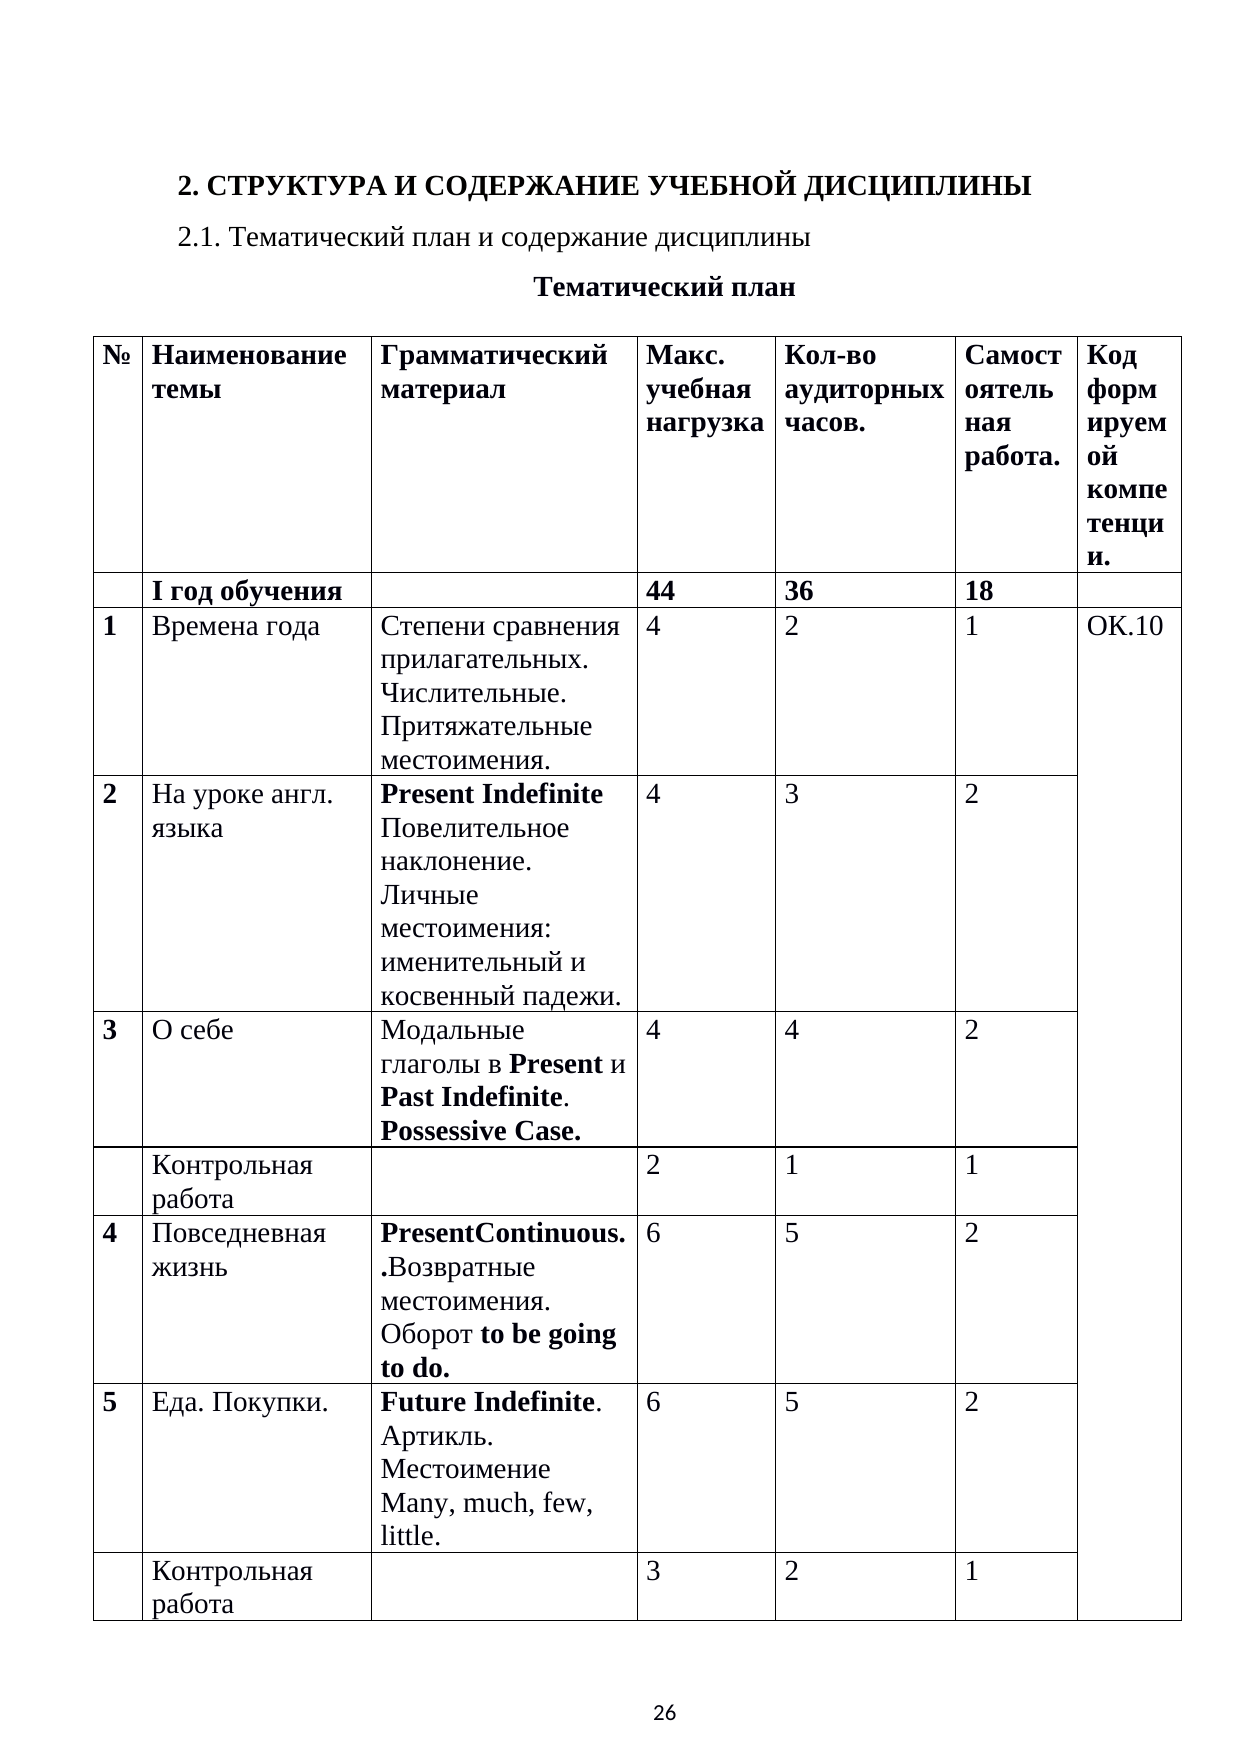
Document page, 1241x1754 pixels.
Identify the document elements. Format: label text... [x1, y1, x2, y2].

table_cell 3 [94, 1012, 142, 1146]
table_cell PresentContinuous. .Возвратные местоимения. Оборот to be going to do. [372, 1216, 637, 1383]
table_cell 3 [638, 1553, 775, 1620]
table_cell 1 [776, 1148, 955, 1214]
table_cell 6 [638, 1216, 775, 1383]
table_cell [94, 1553, 142, 1620]
table_cell На уроке англ. языка [143, 776, 371, 1011]
table_cell 1 [956, 1148, 1077, 1214]
table_cell 6 [638, 1384, 775, 1552]
table_header Самостоятельная работа. [956, 337, 1077, 572]
table_cell [94, 1148, 142, 1214]
table_cell 2 [956, 1384, 1077, 1552]
table_cell Present Indefinite Повелительное наклонение. Личные местоимения: именительный и косвенный падежи. [372, 776, 637, 1011]
table_cell [372, 1148, 637, 1214]
table_cell [372, 1553, 637, 1620]
table_header Код формируемой компетенции. [1078, 337, 1181, 572]
table_cell 1 [956, 1553, 1077, 1620]
table_cell 5 [94, 1384, 142, 1552]
text 2. СТРУКТУРА И СОДЕРЖАНИЕ УЧЕБНОЙ ДИСЦИПЛИНЫ [177, 168, 1146, 202]
table_cell I год обучения [143, 573, 371, 607]
table_cell Повседневная жизнь [143, 1216, 371, 1383]
text Тематический план [177, 269, 1152, 303]
table_header Кол-во аудиторных часов. [776, 337, 955, 572]
table_header № [94, 337, 142, 572]
table_cell Контрольная работа [143, 1553, 371, 1620]
table_cell [372, 573, 637, 607]
table_cell 2 [776, 1553, 955, 1620]
table_cell Контрольная работа [143, 1148, 371, 1214]
table_cell 2 [94, 776, 142, 1011]
table_cell [94, 573, 142, 607]
table_cell Степени сравнения прилагательных. Числительные. Притяжательные местоимения. [372, 608, 637, 775]
table_cell 2 [956, 1216, 1077, 1383]
table_cell Времена года [143, 608, 371, 775]
table_cell 4 [94, 1216, 142, 1383]
table_cell 2 [638, 1148, 775, 1214]
table_cell 1 [94, 608, 142, 775]
table_header Грамматический материал [372, 337, 637, 572]
table_cell 5 [776, 1384, 955, 1552]
table_cell Еда. Покупки. [143, 1384, 371, 1552]
table_cell 1 [956, 608, 1077, 775]
table_cell 4 [638, 1012, 775, 1146]
table_header Наименование темы [143, 337, 371, 572]
table_cell 4 [638, 776, 775, 1011]
table_header Макс. учебная нагрузка [638, 337, 775, 572]
table_cell 2 [956, 1012, 1077, 1146]
text 2.1. Тематический план и содержание дисциплины [177, 219, 1152, 252]
table_cell Модальные глаголы в Present и Past Indefinite. Possessive Case. [372, 1012, 637, 1146]
table_cell О себе [143, 1012, 371, 1146]
table_cell ОК.10 [1078, 608, 1181, 1620]
table_cell 2 [956, 776, 1077, 1011]
table_cell Future Indefinite. Артикль. Местоимение Many, much, few, little. [372, 1384, 637, 1552]
table_cell 3 [776, 776, 955, 1011]
table_cell 4 [638, 608, 775, 775]
table_cell 18 [956, 573, 1077, 607]
table_cell 36 [776, 573, 955, 607]
table_cell 5 [776, 1216, 955, 1383]
table_cell 2 [776, 608, 955, 775]
table_cell 44 [638, 573, 775, 607]
table_cell [1078, 573, 1181, 607]
table_cell 4 [776, 1012, 955, 1146]
